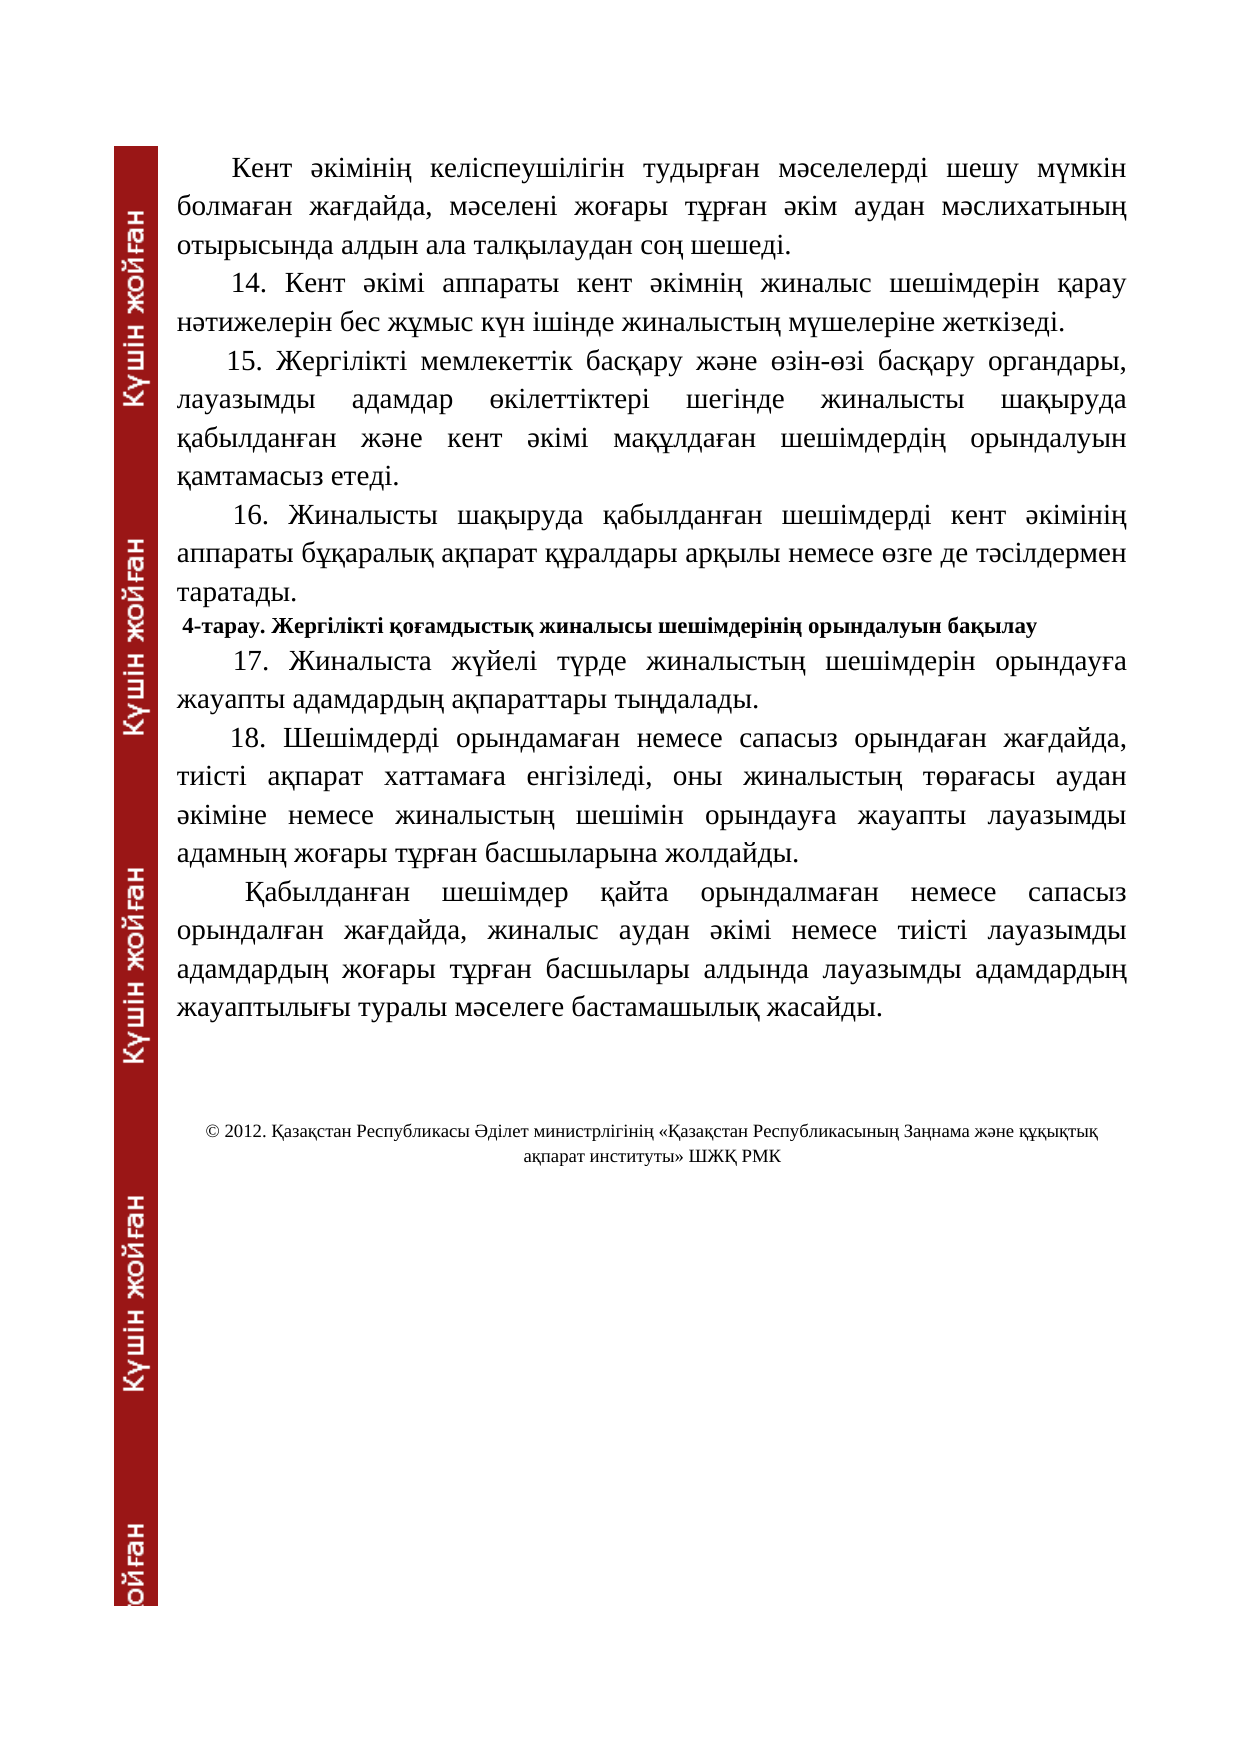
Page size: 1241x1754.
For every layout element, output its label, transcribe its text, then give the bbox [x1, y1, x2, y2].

picture [114, 338, 158, 343]
text 15. Жергілікті мемлекеттік басқару және өзін-өзі басқару органдары, лауазымды адамдар өкілеттіктері шегінде жиналысты шақыруда қабылданған және кент әкімі мақұлдаған шешімдердің орындалуын қамтамасыз етеді. [112, 343, 1128, 492]
text Қабылданған шешімдер қайта орындалмаған немесе сапасыз орындалған жағдайда, жиналыс аудан әкімі немесе тиісті лауазымды адамдардың жоғары тұрған басшылары алдында лауазымды адамдардың жауаптылығы туралы мәселеге бастамашылық жасайды. [112, 874, 1128, 1023]
text © 2012. Қазақстан Республикасы Әділет министрлігінің «Қазақстан Республикасының Заңнама және құқықтық ақпарат институты» ШЖҚ РМК [112, 1120, 1128, 1166]
text 14. Кент әкімі аппараты кент әкімнің жиналыс шешімдерін қарау нәтижелерін бес жұмыс күн ішінде жиналыстың мүшелеріне жеткізеді. [112, 266, 1128, 338]
text 17. Жиналыста жүйелі түрде жиналыстың шешімдерін орындауға жауапты адамдардың ақпараттары тыңдалады. [112, 643, 1128, 715]
text Кент әкімінің келіспеушілігін тудырған мәселелерді шешу мүмкін болмаған жағдайда, мәселені жоғары тұрған әкім аудан мәслихатының отырысында алдын ала талқылаудан соң шешеді. [112, 150, 1128, 261]
picture [114, 261, 158, 266]
text 16. Жиналысты шақыруда қабылданған шешімдерді кент әкімінің аппараты бұқаралық ақпарат құралдары арқылы немесе өзге де тәсілдермен таратады. [112, 497, 1128, 607]
picture [114, 1023, 158, 1120]
picture [114, 639, 158, 643]
picture [114, 607, 158, 612]
picture [114, 715, 158, 720]
text 4-тарау. Жергілікті қоғамдыстық жиналысы шешімдерінің орындалуын бақылау [112, 612, 1128, 639]
picture [114, 146, 158, 150]
picture [114, 1166, 158, 1606]
text 18. Шешімдерді орындамаған немесе сапасыз орындаған жағдайда, тиісті ақпарат хаттамаға енгізіледі, оны жиналыстың төрағасы аудан әкіміне немесе жиналыстың шешімін орындауға жауапты лауазымды адамның жоғары тұрған басшыларына жолдайды. [112, 720, 1128, 869]
picture [114, 869, 158, 874]
picture [114, 492, 158, 497]
